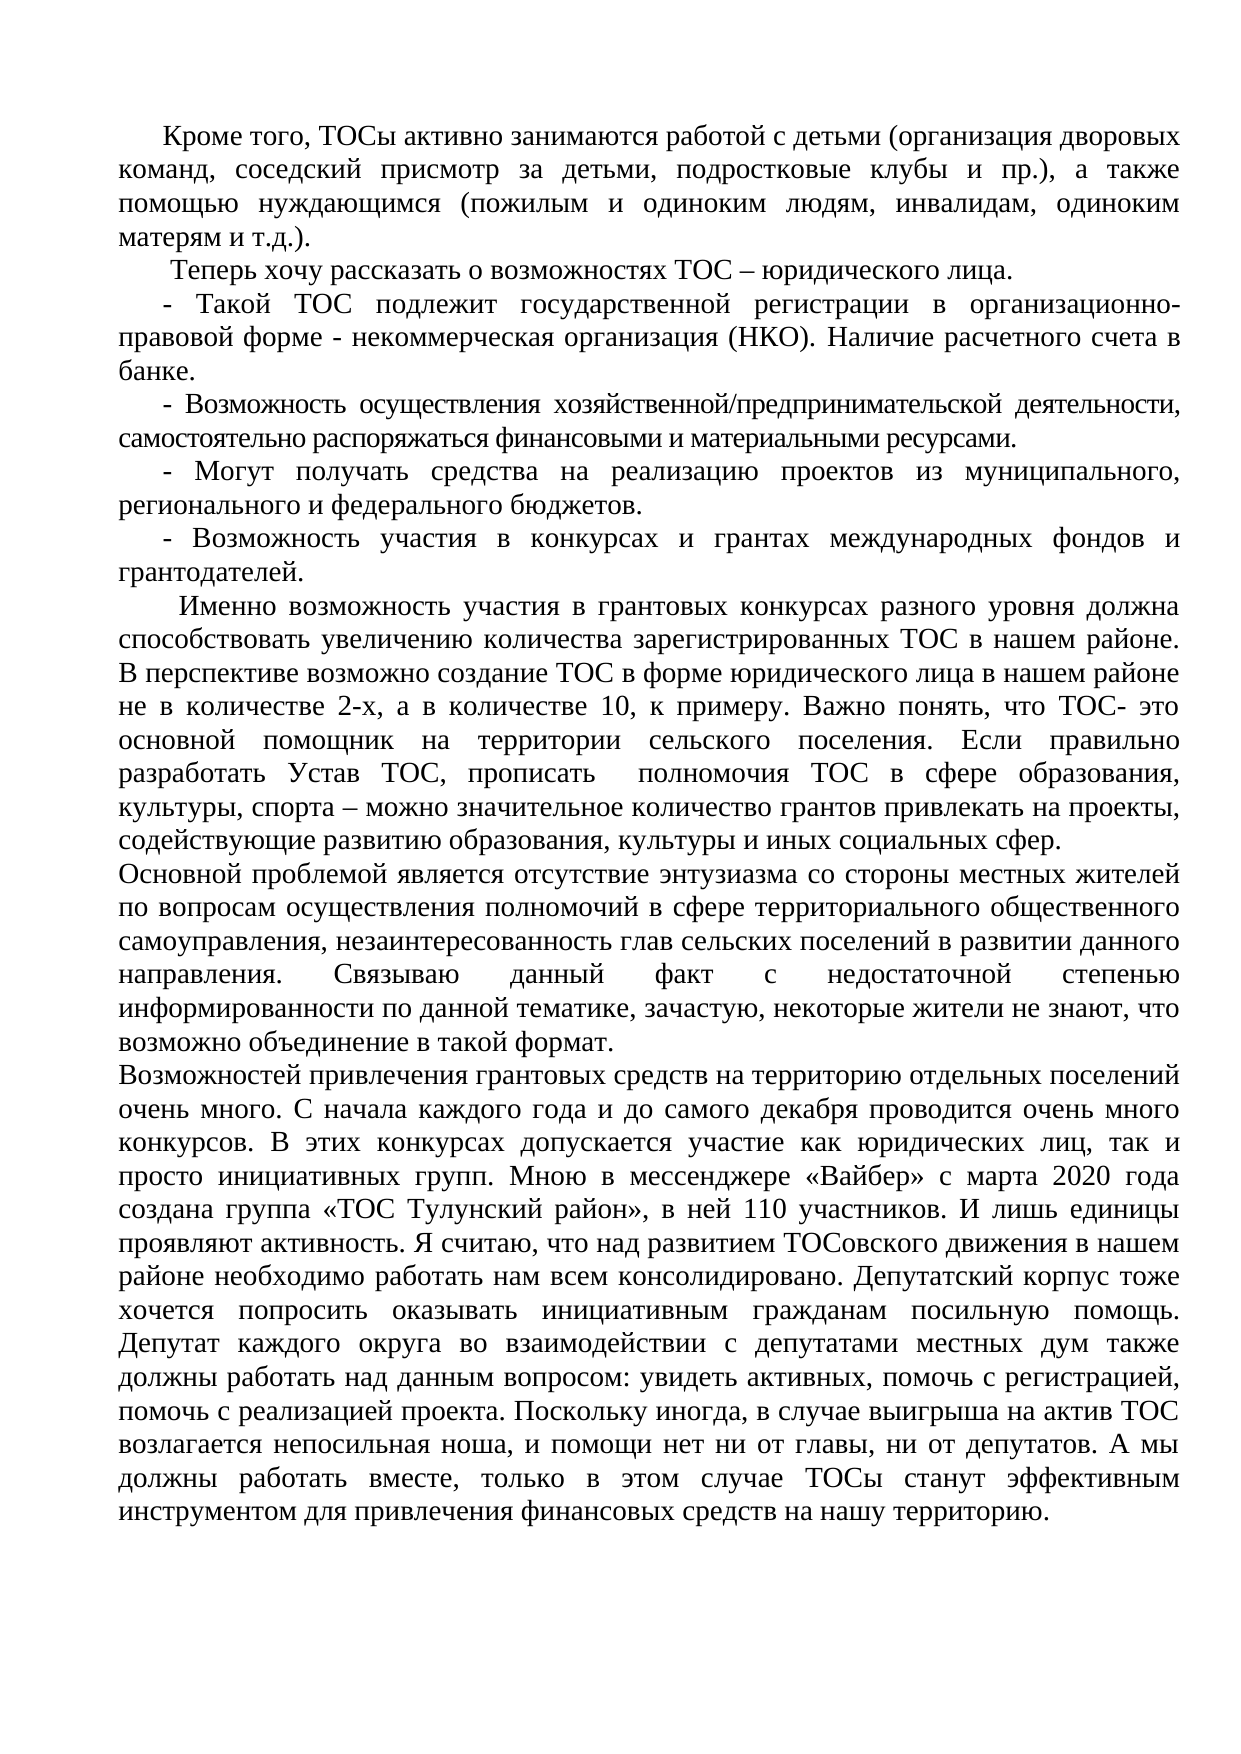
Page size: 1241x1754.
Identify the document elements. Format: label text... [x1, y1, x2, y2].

text - Возможность осуществления хозяйственной/предпринимательской деятельности, самостоятельно распоряжаться финансовыми и материальными ресурсами. [118, 386, 1181, 453]
text Кроме того, ТОСы активно занимаются работой с детьми (организация дворовых команд, соседский присмотр за детьми, подростковые клубы и пр.), а также помощью нуждающимся (пожилым и одиноким людям, инвалидам, одиноким матерям и т.д.). [118, 118, 1181, 252]
text Теперь хочу рассказать о возможностях ТОС – юридического лица. [118, 252, 1181, 286]
text Возможностей привлечения грантовых средств на территорию отдельных поселений очень много. С начала каждого года и до самого декабря проводится очень много конкурсов. В этих конкурсах допускается участие как юридических лиц, так и просто инициативных групп. Мною в мессенджере «Вайбер» с марта 2020 года создана группа «ТОС Тулунский район», в ней 110 участников. И лишь единицы проявляют активность. Я считаю, что над развитием ТОСовского движения в нашем районе необходимо работать нам всем консолидировано. Депутатский корпус тоже хочется попросить оказывать инициативным гражданам посильную помощь. Депутат каждого округа во взаимодействии с депутатами местных дум также должны работать над данным вопросом: увидеть активных, помочь с регистрацией, помочь с реализацией проекта. Поскольку иногда, в случае выигрыша на актив ТОС возлагается непосильная ноша, и помощи нет ни от главы, ни от депутатов. А мы должны работать вместе, только в этом случае ТОСы станут эффективным инструментом для привлечения финансовых средств на нашу территорию. [118, 1057, 1181, 1527]
text Основной проблемой является отсутствие энтузиазма со стороны местных жителей по вопросам осуществления полномочий в сфере территориального общественного самоуправления, незаинтересованность глав сельских поселений в развитии данного направления. Связываю данный факт с недостаточной степенью информированности по данной тематике, зачастую, некоторые жители не знают, что возможно объединение в такой формат. [118, 856, 1181, 1057]
text - Могут получать средства на реализацию проектов из муниципального, регионального и федерального бюджетов. [118, 453, 1181, 521]
text - Возможность участия в конкурсах и грантах международных фондов и грантодателей. [118, 521, 1181, 588]
text Именно возможность участия в грантовых конкурсах разного уровня должна способствовать увеличению количества зарегистрированных ТОС в нашем районе. В перспективе возможно создание ТОС в форме юридического лица в нашем районе не в количестве 2-х, а в количестве 10, к примеру. Важно понять, что ТОС- это основной помощник на территории сельского поселения. Если правильно разработать Устав ТОС, прописать полномочия ТОС в сфере образования, культуры, спорта – можно значительное количество грантов привлекать на проекты, содействующие развитию образования, культуры и иных социальных сфер. [118, 588, 1181, 856]
text - Такой ТОС подлежит государственной регистрации в организационно-правовой форме - некоммерческая организация (НКО). Наличие расчетного счета в банке. [118, 286, 1181, 386]
